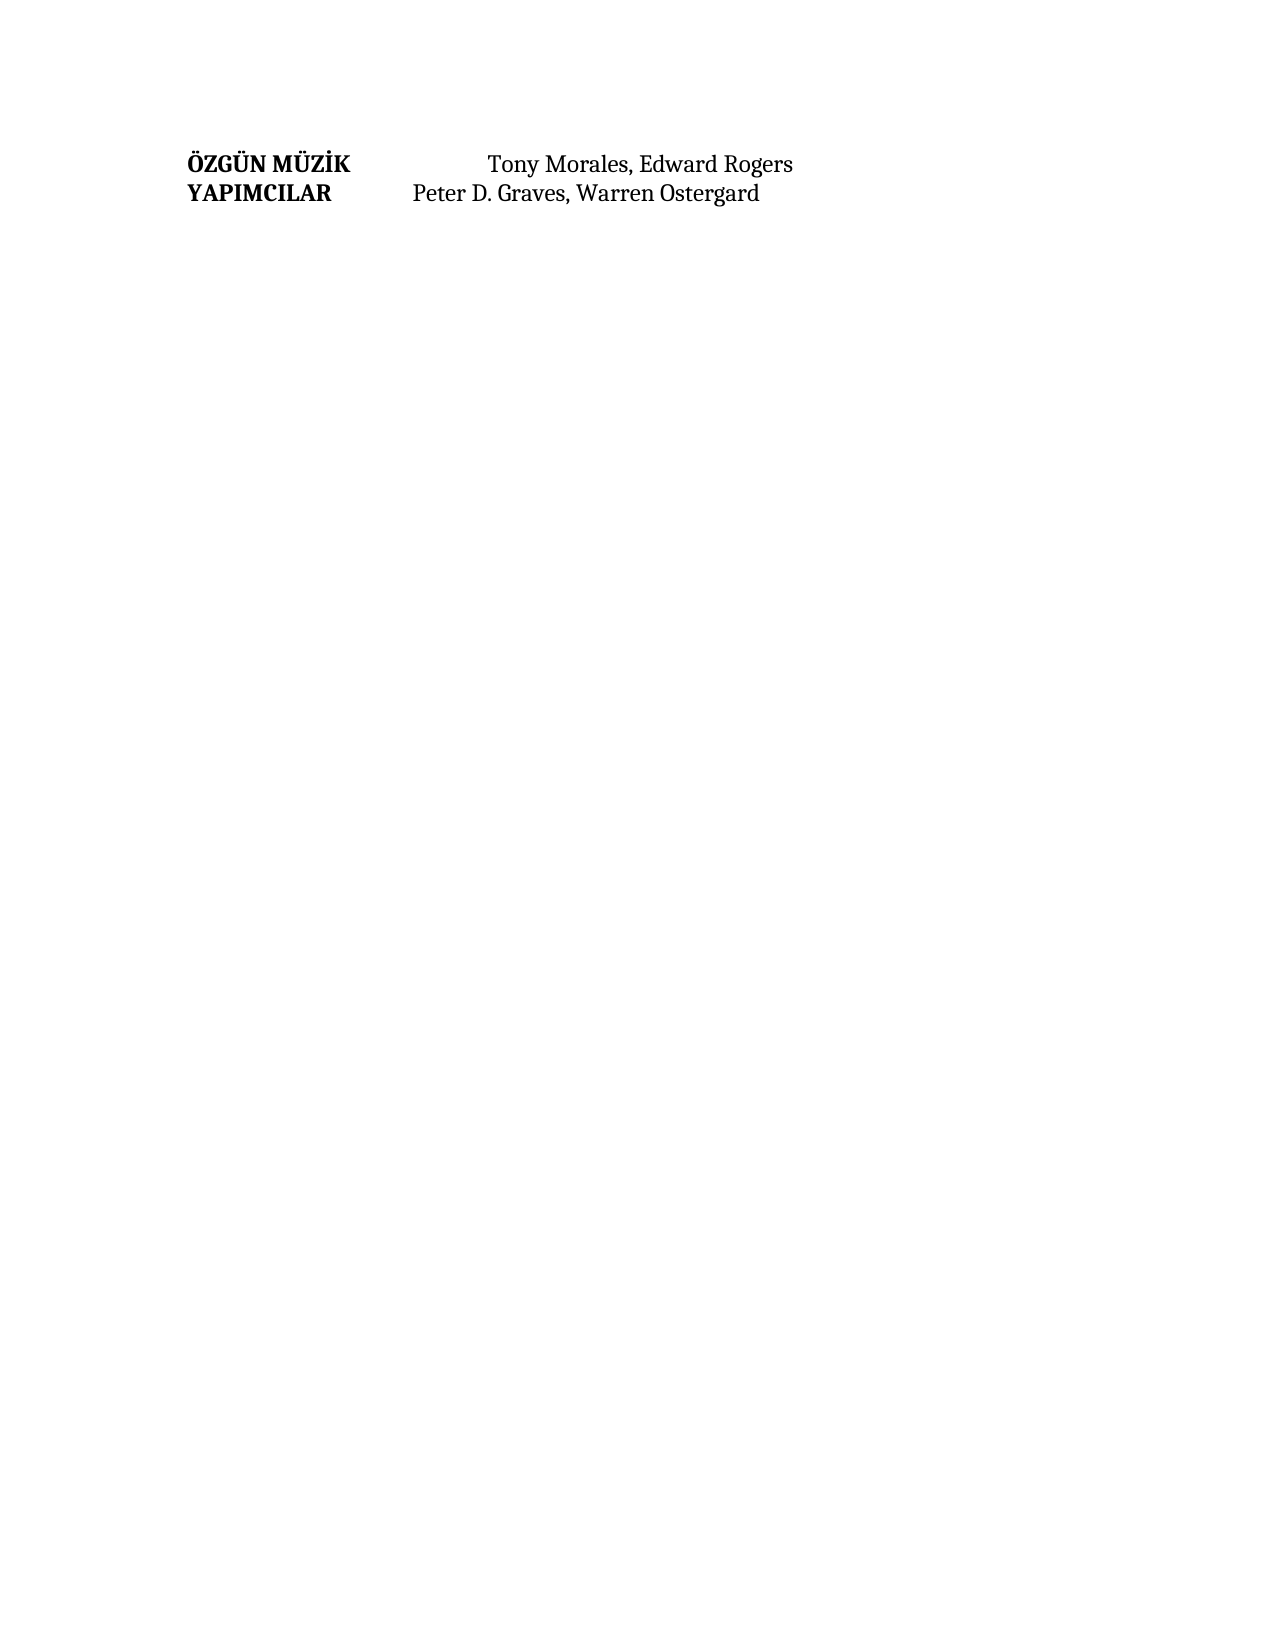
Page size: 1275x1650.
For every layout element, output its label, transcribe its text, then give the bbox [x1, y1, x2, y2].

text YAPIMCILAR Peter D. Graves, Warren Ostergard [187, 179, 1087, 207]
text ÖZGÜN MÜZİK Tony Morales, Edward Rogers [187, 150, 1087, 179]
